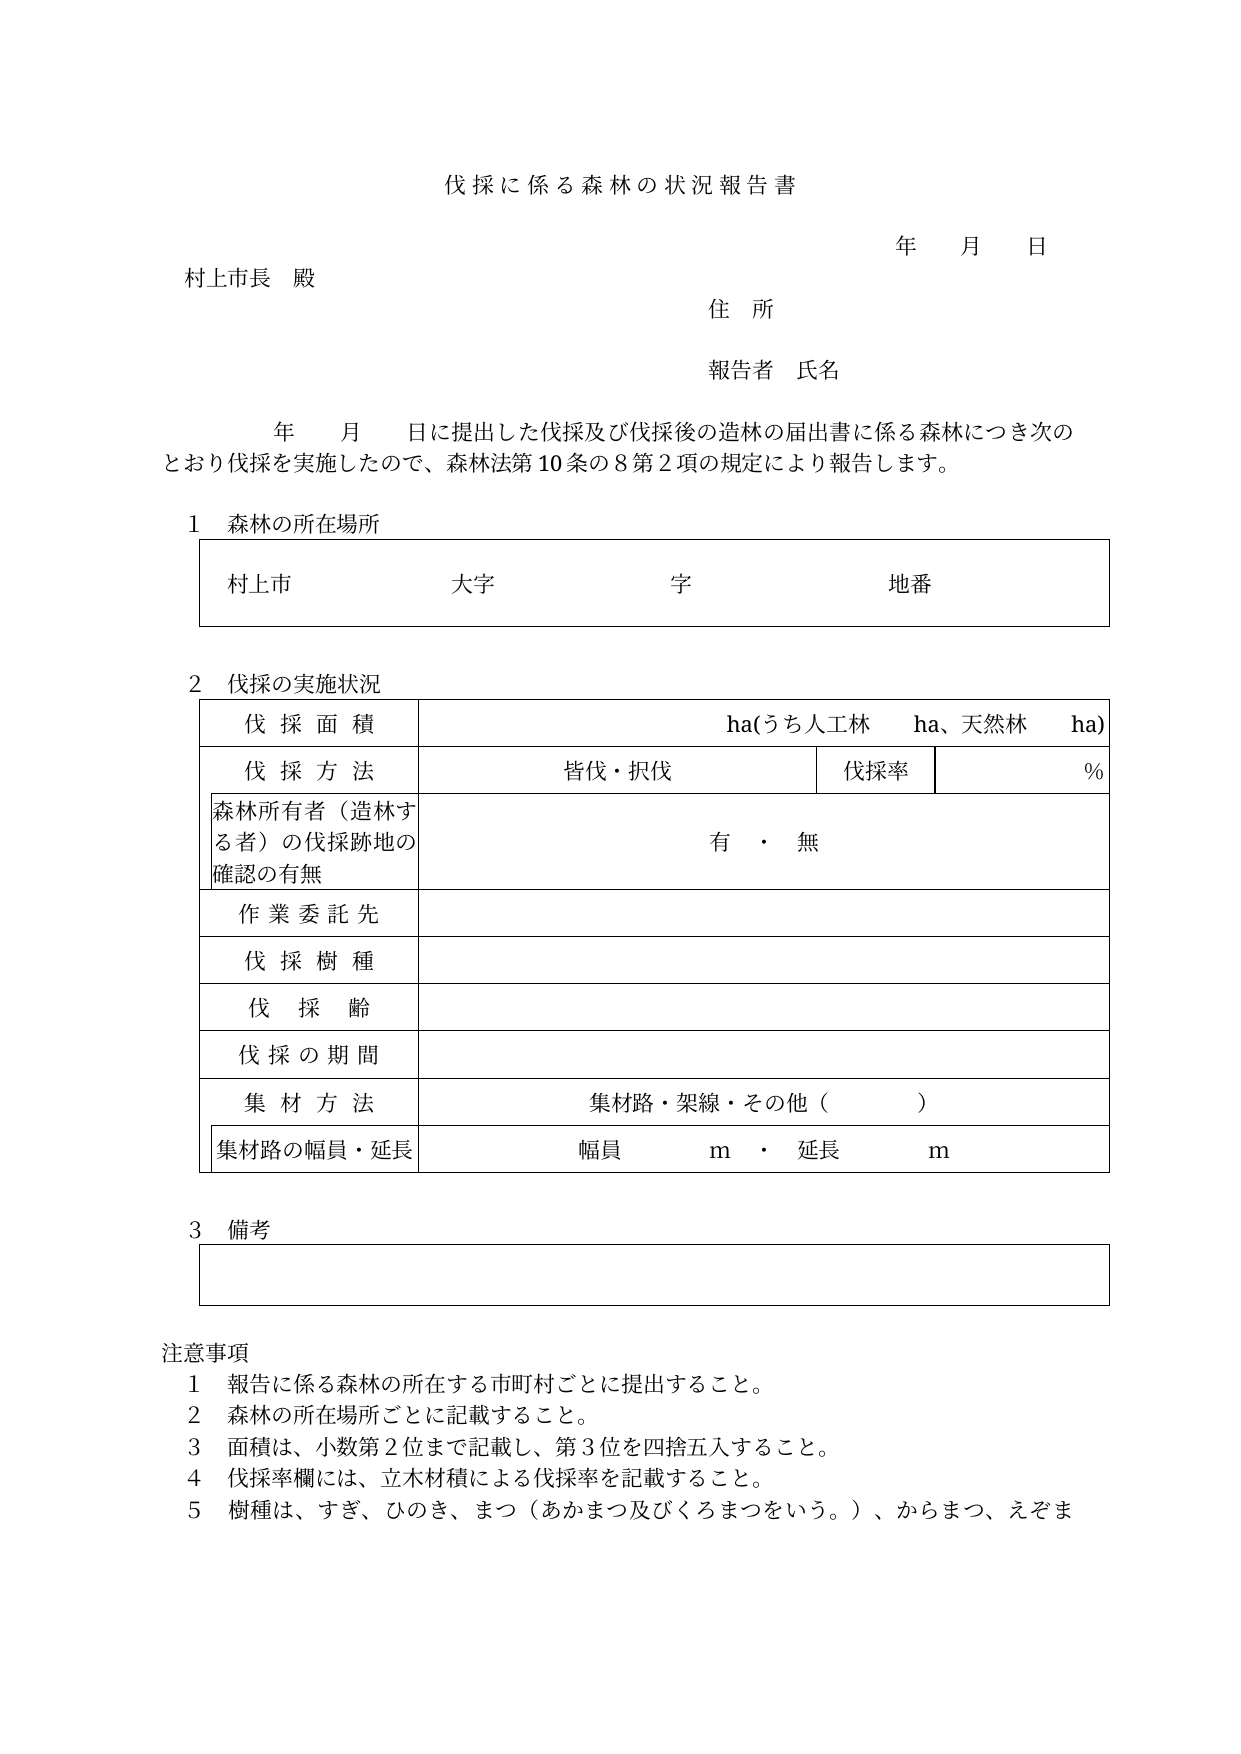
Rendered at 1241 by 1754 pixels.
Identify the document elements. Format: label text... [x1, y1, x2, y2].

table_cell ％ [936, 747, 1109, 793]
text １ 森林の所在場所 [162, 507, 1079, 539]
text 注意事項 [162, 1336, 1079, 1367]
table_cell 皆伐・択伐 [419, 747, 816, 793]
table_cell 森林所有者（造林する者）の伐採跡地の確認の有無 [212, 794, 418, 888]
text １ 報告に係る森林の所在する市町村ごとに提出すること。 [183, 1367, 1079, 1399]
text 村上市長 殿 [162, 261, 1079, 292]
text ２ 森林の所在場所ごとに記載すること。 [183, 1399, 1079, 1430]
table_header ha(うち人工林 ha、天然林 ha) [419, 700, 1109, 746]
table_header [200, 1245, 1109, 1305]
table_cell 伐採齢 [200, 984, 418, 1030]
table_cell 集材方法 [200, 1079, 418, 1125]
text ２ 伐採の実施状況 [162, 667, 1079, 698]
table_cell [419, 890, 1109, 936]
table_cell [200, 1125, 211, 1172]
table_cell [419, 1031, 1109, 1078]
table_cell 伐採率 [817, 747, 934, 793]
table_cell [419, 937, 1109, 983]
text 住 所 [162, 292, 1079, 324]
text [183, 1493, 1079, 1524]
table_cell [419, 984, 1109, 1030]
table_cell 作業委託先 [200, 890, 418, 936]
table_cell 伐採の期間 [200, 1031, 418, 1078]
text 報告者 氏名 [162, 353, 1079, 385]
table_cell 伐採方法 [200, 747, 418, 793]
table_cell 集材路の幅員・延長 [212, 1126, 418, 1172]
table_cell 有 ・ 無 [419, 794, 1109, 888]
text 年 月 日 [162, 229, 1079, 261]
text 年 月 日に提出した伐採及び伐採後の造林の届出書に係る森林につき次のとおり伐採を実施したので、森林法第10条の８第２項の規定により報告します。 [162, 415, 1079, 478]
text ３ 面積は、小数第２位まで記載し、第３位を四捨五入すること。 [183, 1430, 1079, 1462]
text ３ 備考 [162, 1213, 1079, 1244]
text 伐 採 に 係 る 森 林 の 状 況 報 告 書 [162, 168, 1079, 199]
table_cell 集材路・架線・その他（ ） [419, 1079, 1109, 1125]
table_cell 幅員 ｍ ・ 延長 ｍ [419, 1126, 1109, 1172]
text ４ 伐採率欄には、立木材積による伐採率を記載すること。 [183, 1462, 1079, 1493]
table_header 村上市 大字 字 地番 [200, 540, 1109, 626]
table_cell [200, 793, 211, 888]
table_cell 伐採樹種 [200, 937, 418, 983]
table_header 伐採面積 [200, 700, 418, 746]
